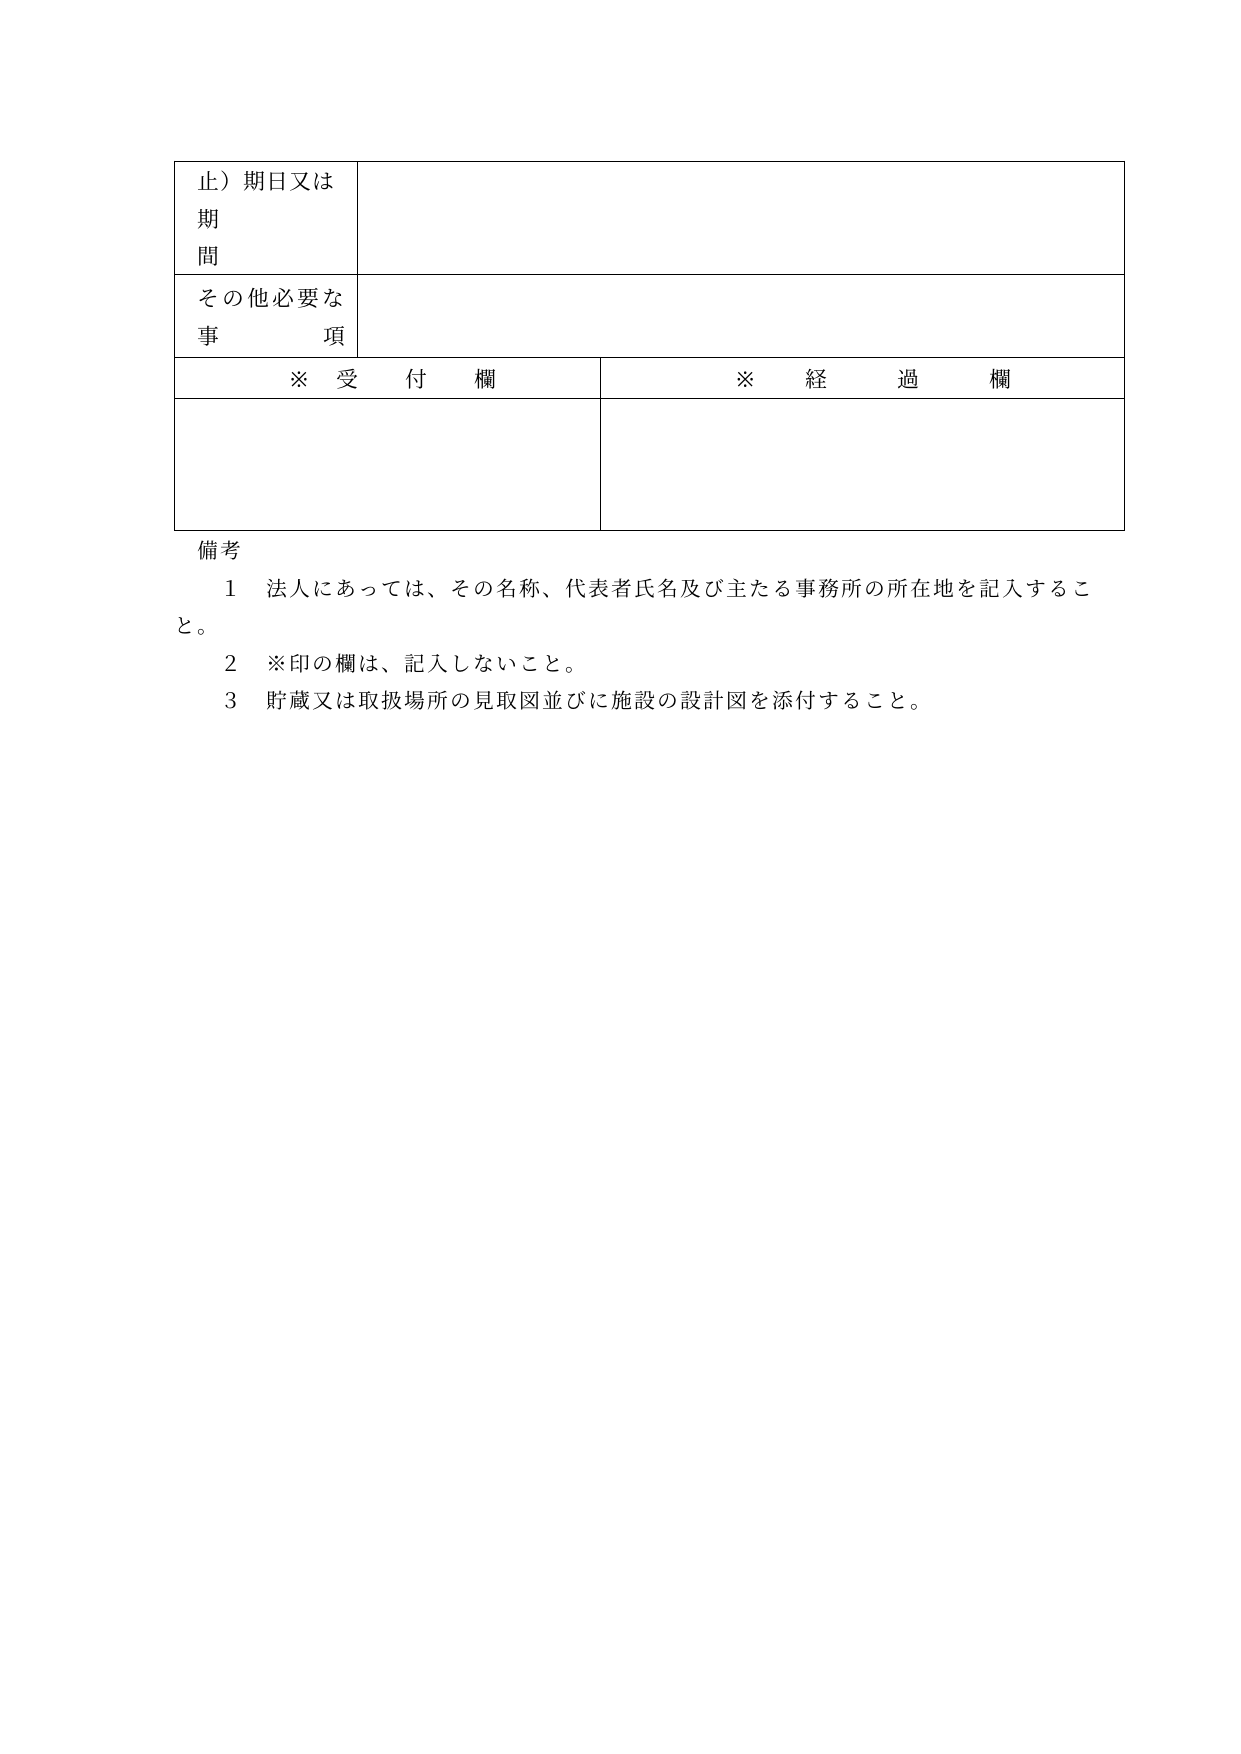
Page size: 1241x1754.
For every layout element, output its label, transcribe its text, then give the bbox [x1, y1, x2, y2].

table_cell [358, 275, 1124, 357]
text ３ 貯蔵又は取扱場所の見取図並びに施設の設計図を添付すること。 [192, 681, 1095, 719]
text 備考 [174, 531, 1095, 569]
table_cell [358, 162, 1124, 274]
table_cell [175, 162, 357, 274]
table_cell その他必要な 事項 [175, 275, 357, 357]
table_cell [601, 399, 1124, 530]
text ２ ※印の欄は、記入しないこと。 [174, 644, 1095, 681]
text １ 法人にあっては、その名称、代表者氏名及び主たる事務所の所在地を記入すること。 [174, 569, 1095, 644]
table_cell [175, 399, 600, 530]
table_cell ※ 経 過 欄 [601, 358, 1124, 398]
table_cell ※ 受 付 欄 [175, 358, 600, 398]
